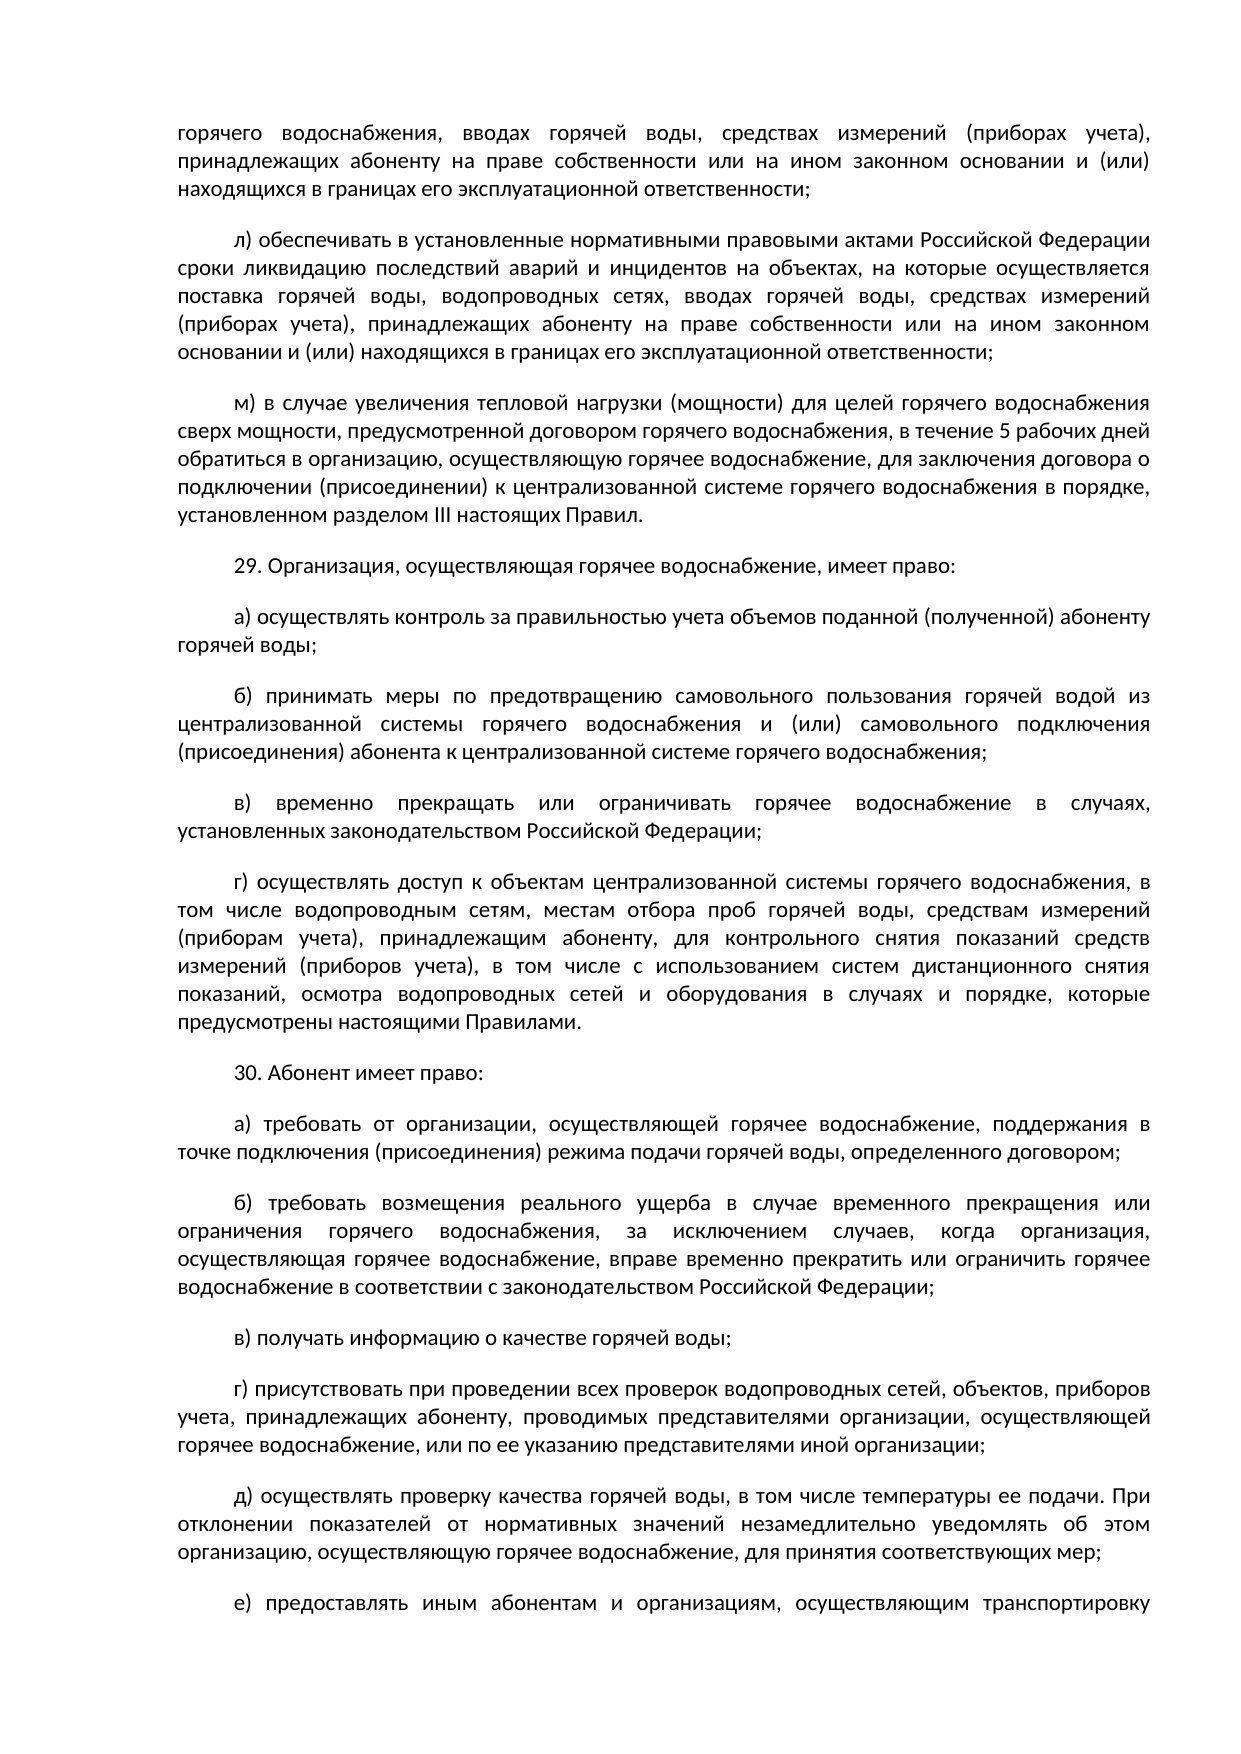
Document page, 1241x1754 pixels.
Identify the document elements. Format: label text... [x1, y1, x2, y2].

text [177, 118, 1152, 202]
text в) временно прекращать или ограничивать горячее водоснабжение в случаях, установленных законодательством Российской Федерации; [177, 788, 1152, 844]
text 29. Организация, осуществляющая горячее водоснабжение, имеет право: [177, 551, 1152, 579]
text в) получать информацию о качестве горячей воды; [177, 1323, 1152, 1351]
text г) осуществлять доступ к объектам централизованной системы горячего водоснабжения, в том числе водопроводным сетям, местам отбора проб горячей воды, средствам измерений (приборам учета), принадлежащим абоненту, для контрольного снятия показаний средств измерений (приборов учета), в том числе с использованием систем дистанционного снятия показаний, осмотра водопроводных сетей и оборудования в случаях и порядке, которые предусмотрены настоящими Правилами. [177, 867, 1152, 1035]
text а) требовать от организации, осуществляющей горячее водоснабжение, поддержания в точке подключения (присоединения) режима подачи горячей воды, определенного договором; [177, 1109, 1152, 1165]
text г) присутствовать при проведении всех проверок водопроводных сетей, объектов, приборов учета, принадлежащих абоненту, проводимых представителями организации, осуществляющей горячее водоснабжение, или по ее указанию представителями иной организации; [177, 1374, 1152, 1458]
text л) обеспечивать в установленные нормативными правовыми актами Российской Федерации сроки ликвидацию последствий аварий и инцидентов на объектах, на которые осуществляется поставка горячей воды, водопроводных сетях, вводах горячей воды, средствах измерений (приборах учета), принадлежащих абоненту на праве собственности или на ином законном основании и (или) находящихся в границах его эксплуатационной ответственности; [177, 225, 1152, 365]
text м) в случае увеличения тепловой нагрузки (мощности) для целей горячего водоснабжения сверх мощности, предусмотренной договором горячего водоснабжения, в течение 5 рабочих дней обратиться в организацию, осуществляющую горячее водоснабжение, для заключения договора о подключении (присоединении) к централизованной системе горячего водоснабжения в порядке, установленном разделом III настоящих Правил. [177, 388, 1152, 528]
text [177, 1588, 1152, 1616]
text б) принимать меры по предотвращению самовольного пользования горячей водой из централизованной системы горячего водоснабжения и (или) самовольного подключения (присоединения) абонента к централизованной системе горячего водоснабжения; [177, 681, 1152, 765]
text б) требовать возмещения реального ущерба в случае временного прекращения или ограничения горячего водоснабжения, за исключением случаев, когда организация, осуществляющая горячее водоснабжение, вправе временно прекратить или ограничить горячее водоснабжение в соответствии с законодательством Российской Федерации; [177, 1188, 1152, 1300]
text д) осуществлять проверку качества горячей воды, в том числе температуры ее подачи. При отклонении показателей от нормативных значений незамедлительно уведомлять об этом организацию, осуществляющую горячее водоснабжение, для принятия соответствующих мер; [177, 1481, 1152, 1565]
text а) осуществлять контроль за правильностью учета объемов поданной (полученной) абоненту горячей воды; [177, 602, 1152, 658]
text 30. Абонент имеет право: [177, 1058, 1152, 1086]
